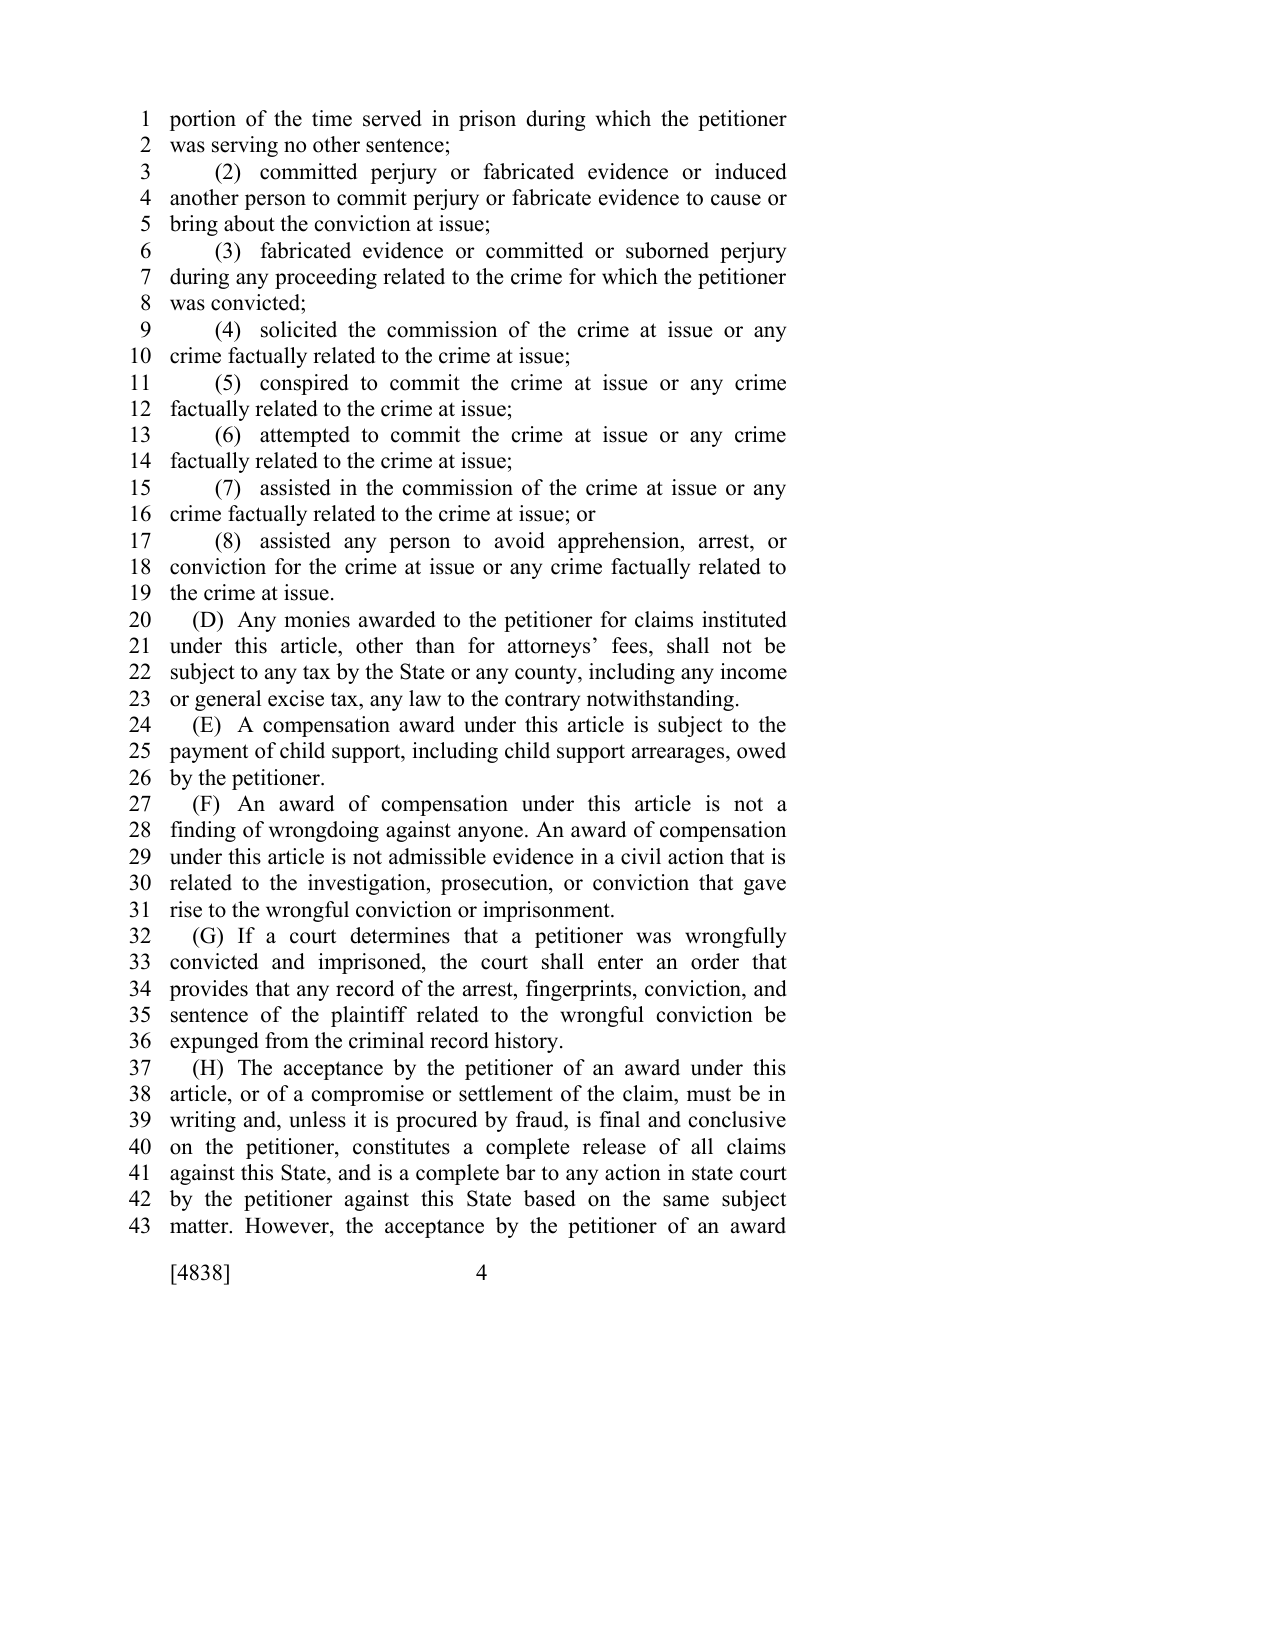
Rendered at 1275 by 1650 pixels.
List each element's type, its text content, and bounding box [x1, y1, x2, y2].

text (E) A compensation award under this article is subject to the payment of child support, including child support arrearages, owed by the petitioner. [169, 711, 787, 790]
text (4) solicited the commission of the crime at issue or any crime factually related to the crime at issue; [169, 316, 787, 368]
text (8) assisted any person to avoid apprehension, arrest, or conviction for the crime at issue or any crime factually related to the crime at issue. [169, 527, 787, 606]
text (3) fabricated evidence or committed or suborned perjury during any proceeding related to the crime for which the petitioner was convicted; [169, 237, 787, 316]
text (G) If a court determines that a petitioner was wrongfully convicted and imprisoned, the court shall enter an order that provides that any record of the arrest, fingerprints, conviction, and sentence of the plaintiff related to the wrongful conviction be expunged from the criminal record history. [169, 922, 787, 1054]
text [169, 1054, 787, 1238]
text (D) Any monies awarded to the petitioner for claims instituted under this article, other than for attorneys’ fees, shall not be subject to any tax by the State or any county, including any income or general excise tax, any law to the contrary notwithstanding. [169, 606, 787, 711]
text (7) assisted in the commission of the crime at issue or any crime factually related to the crime at issue; or [169, 474, 787, 527]
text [169, 105, 787, 158]
text (2) committed perjury or fabricated evidence or induced another person to commit perjury or fabricate evidence to cause or bring about the conviction at issue; [169, 158, 787, 237]
text (6) attempted to commit the crime at issue or any crime factually related to the crime at issue; [169, 421, 787, 474]
text (F) An award of compensation under this article is not a finding of wrongdoing against anyone. An award of compensation under this article is not admissible evidence in a civil action that is related to the investigation, prosecution, or conviction that gave rise to the wrongful conviction or imprisonment. [169, 790, 787, 922]
text (5) conspired to commit the crime at issue or any crime factually related to the crime at issue; [169, 368, 787, 421]
